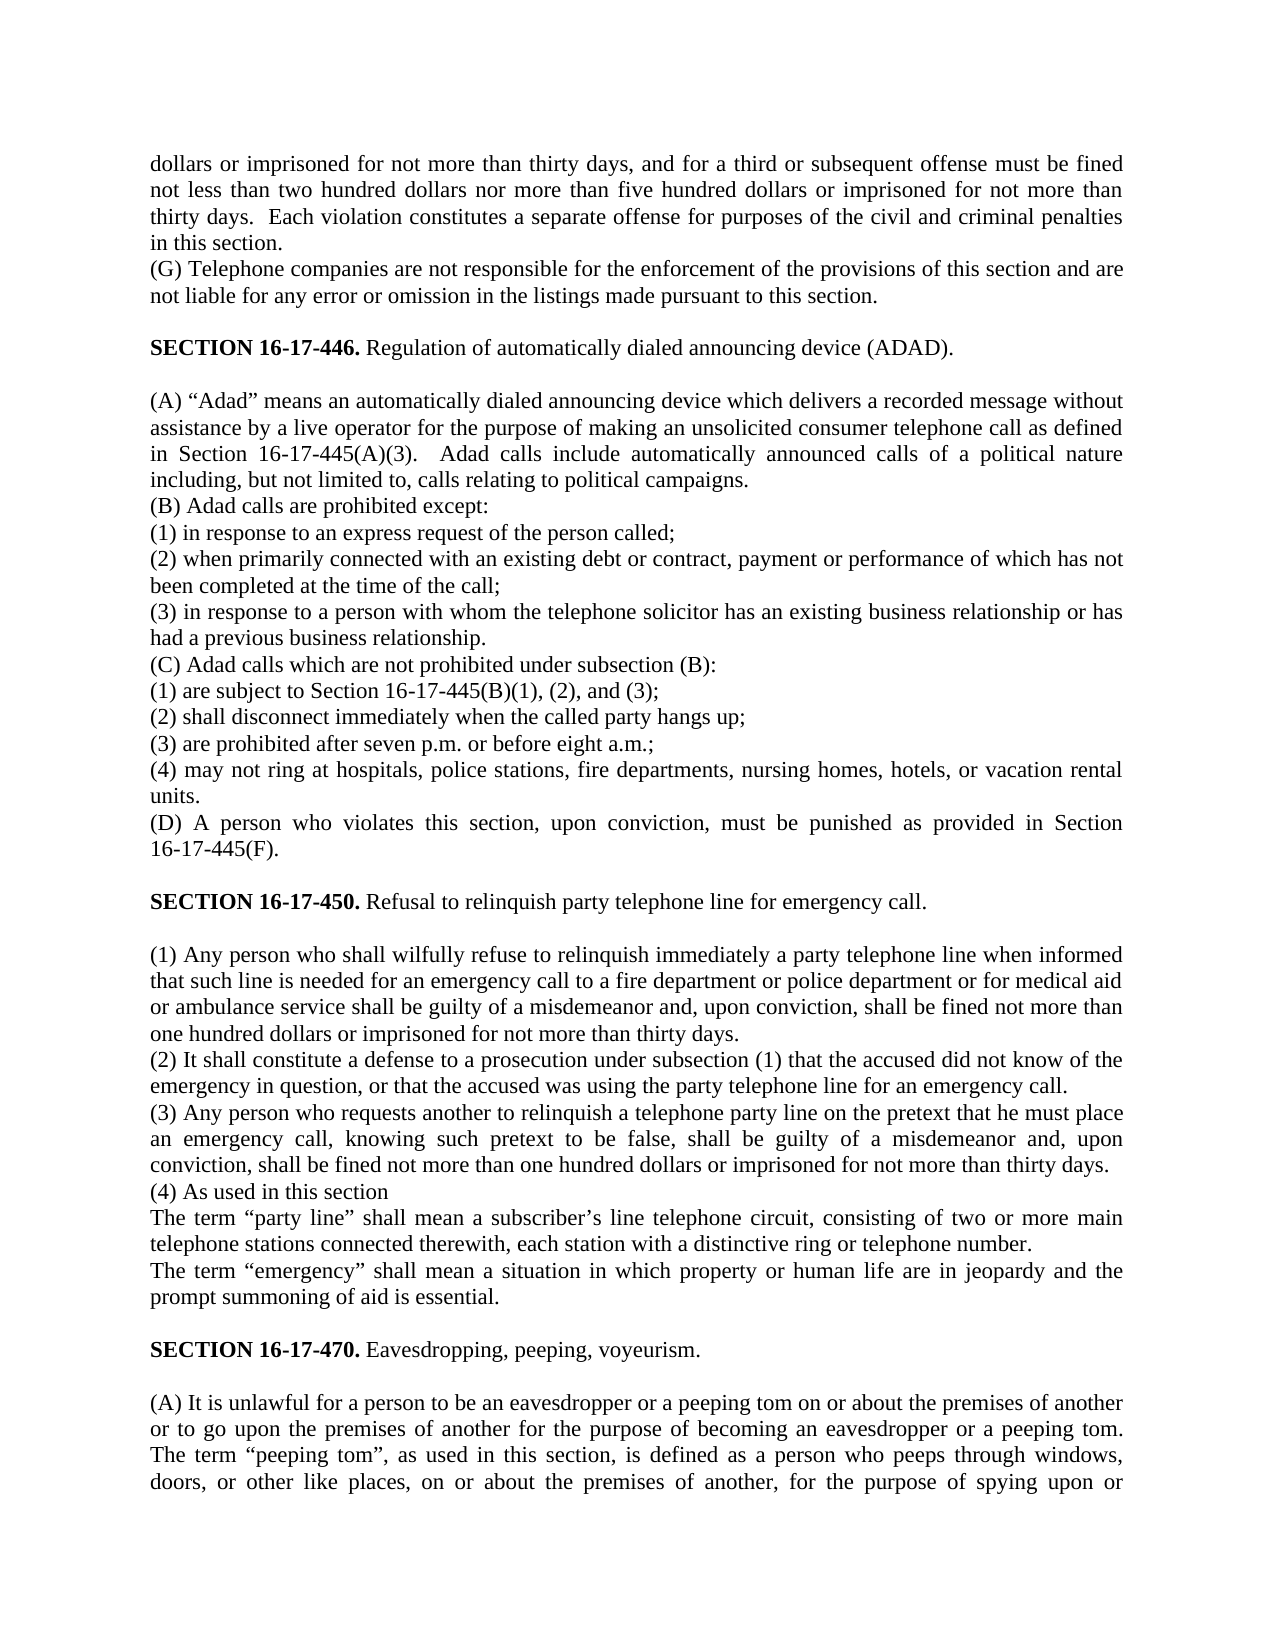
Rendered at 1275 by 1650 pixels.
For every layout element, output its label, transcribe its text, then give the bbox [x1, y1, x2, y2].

text (C) Adad calls which are not prohibited under subsection (B): [150, 651, 1125, 677]
text (2) It shall constitute a defense to a prosecution under subsection (1) that the accused did not know of the emergency in question, or that the accused was using the party telephone line for an emergency call. [150, 1046, 1125, 1099]
text (G) Telephone companies are not responsible for the enforcement of the provisions of this section and are not liable for any error or omission in the listings made pursuant to this section. [150, 255, 1125, 308]
text (4) may not ring at hospitals, police stations, fire departments, nursing homes, hotels, or vacation rental units. [150, 756, 1125, 809]
text SECTION 16-17-470. Eavesdropping, peeping, voyeurism. [150, 1336, 1125, 1362]
text The term “party line” shall mean a subscriber’s line telephone circuit, consisting of two or more main telephone stations connected therewith, each station with a distinctive ring or telephone number. [150, 1204, 1125, 1257]
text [150, 1389, 1125, 1494]
text (4) As used in this section [150, 1178, 1125, 1204]
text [150, 150, 1125, 255]
text SECTION 16-17-450. Refusal to relinquish party telephone line for emergency call. [150, 888, 1125, 914]
text (1) in response to an express request of the person called; [150, 519, 1125, 545]
text (3) are prohibited after seven p.m. or before eight a.m.; [150, 730, 1125, 756]
text (3) Any person who requests another to relinquish a telephone party line on the pretext that he must place an emergency call, knowing such pretext to be false, shall be guilty of a misdemeanor and, upon conviction, shall be fined not more than one hundred dollars or imprisoned for not more than thirty days. [150, 1099, 1125, 1178]
text (2) shall disconnect immediately when the called party hangs up; [150, 703, 1125, 730]
text (3) in response to a person with whom the telephone solicitor has an existing business relationship or has had a previous business relationship. [150, 598, 1125, 651]
text The term “emergency” shall mean a situation in which property or human life are in jeopardy and the prompt summoning of aid is essential. [150, 1257, 1125, 1309]
text (A) “Adad” means an automatically dialed announcing device which delivers a recorded message without assistance by a live operator for the purpose of making an unsolicited consumer telephone call as defined in Section 16-17-445(A)(3). Adad calls include automatically announced calls of a political nature including, but not limited to, calls relating to political campaigns. [150, 387, 1125, 493]
text (B) Adad calls are prohibited except: [150, 493, 1125, 519]
text (1) Any person who shall wilfully refuse to relinquish immediately a party telephone line when informed that such line is needed for an emergency call to a fire department or police department or for medical aid or ambulance service shall be guilty of a misdemeanor and, upon conviction, shall be fined not more than one hundred dollars or imprisoned for not more than thirty days. [150, 941, 1125, 1046]
text (1) are subject to Section 16-17-445(B)(1), (2), and (3); [150, 677, 1125, 703]
text SECTION 16-17-446. Regulation of automatically dialed announcing device (ADAD). [150, 334, 1125, 361]
text (2) when primarily connected with an existing debt or contract, payment or performance of which has not been completed at the time of the call; [150, 545, 1125, 598]
text (D) A person who violates this section, upon conviction, must be punished as provided in Section 16-17-445(F). [150, 809, 1125, 862]
